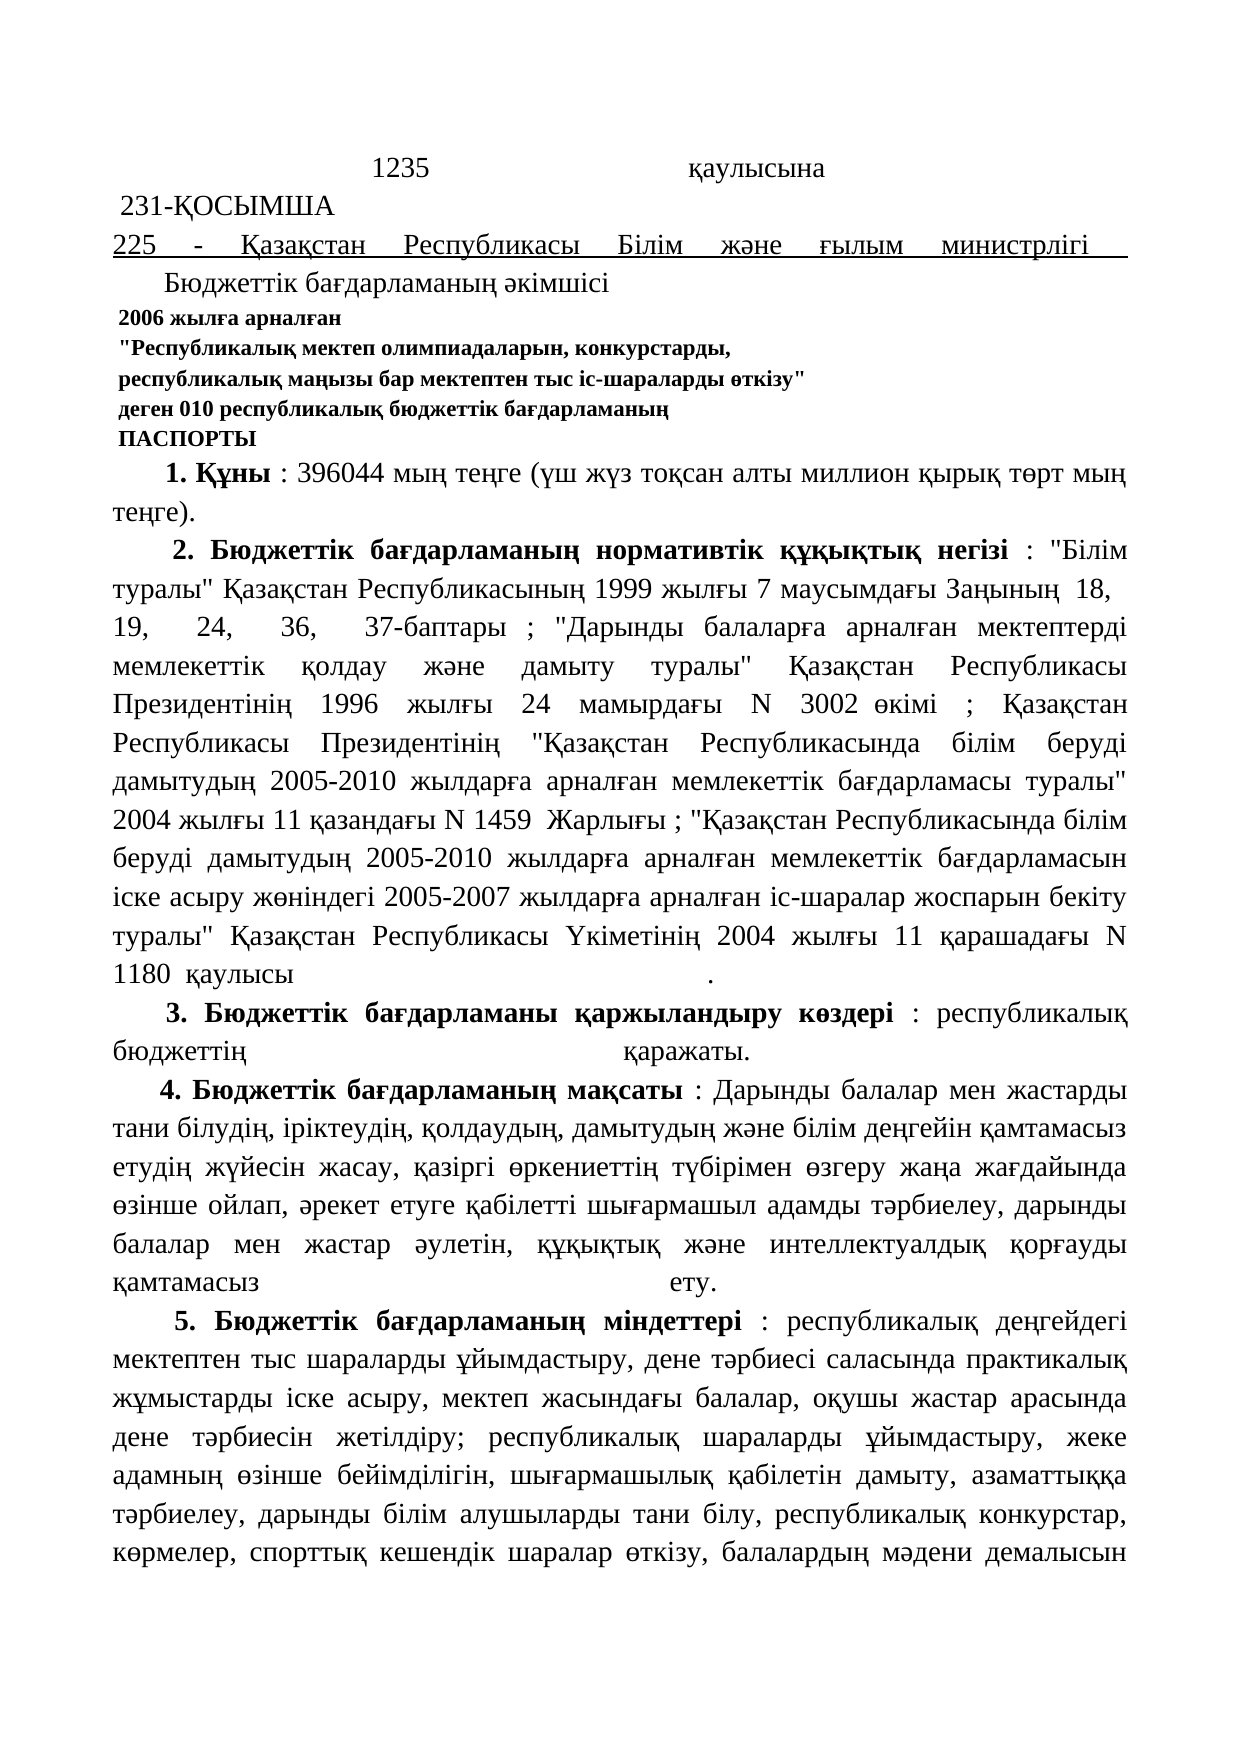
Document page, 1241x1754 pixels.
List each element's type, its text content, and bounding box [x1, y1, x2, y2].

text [112, 455, 1128, 1568]
text 225 - Қазақстан Республикасы Білім және ғылым министрлігі Бюджеттік бағдарламаның әкімшісі [112, 227, 1128, 256]
text 2006 жылға арналған "Республикалық мектеп олимпиадаларын, конкурстарды, республикалық маңызы бар мектептен тыс iс-шараларды өткiзу" деген 010 республикалық бюджеттiк бағдарламаның ПАСПОРТЫ [112, 304, 1128, 451]
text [112, 150, 1128, 222]
text 225 - Қазақстан Республикасы Білім және ғылым министрлігі Бюджеттік бағдарламаның әкімшісі [112, 257, 1128, 299]
